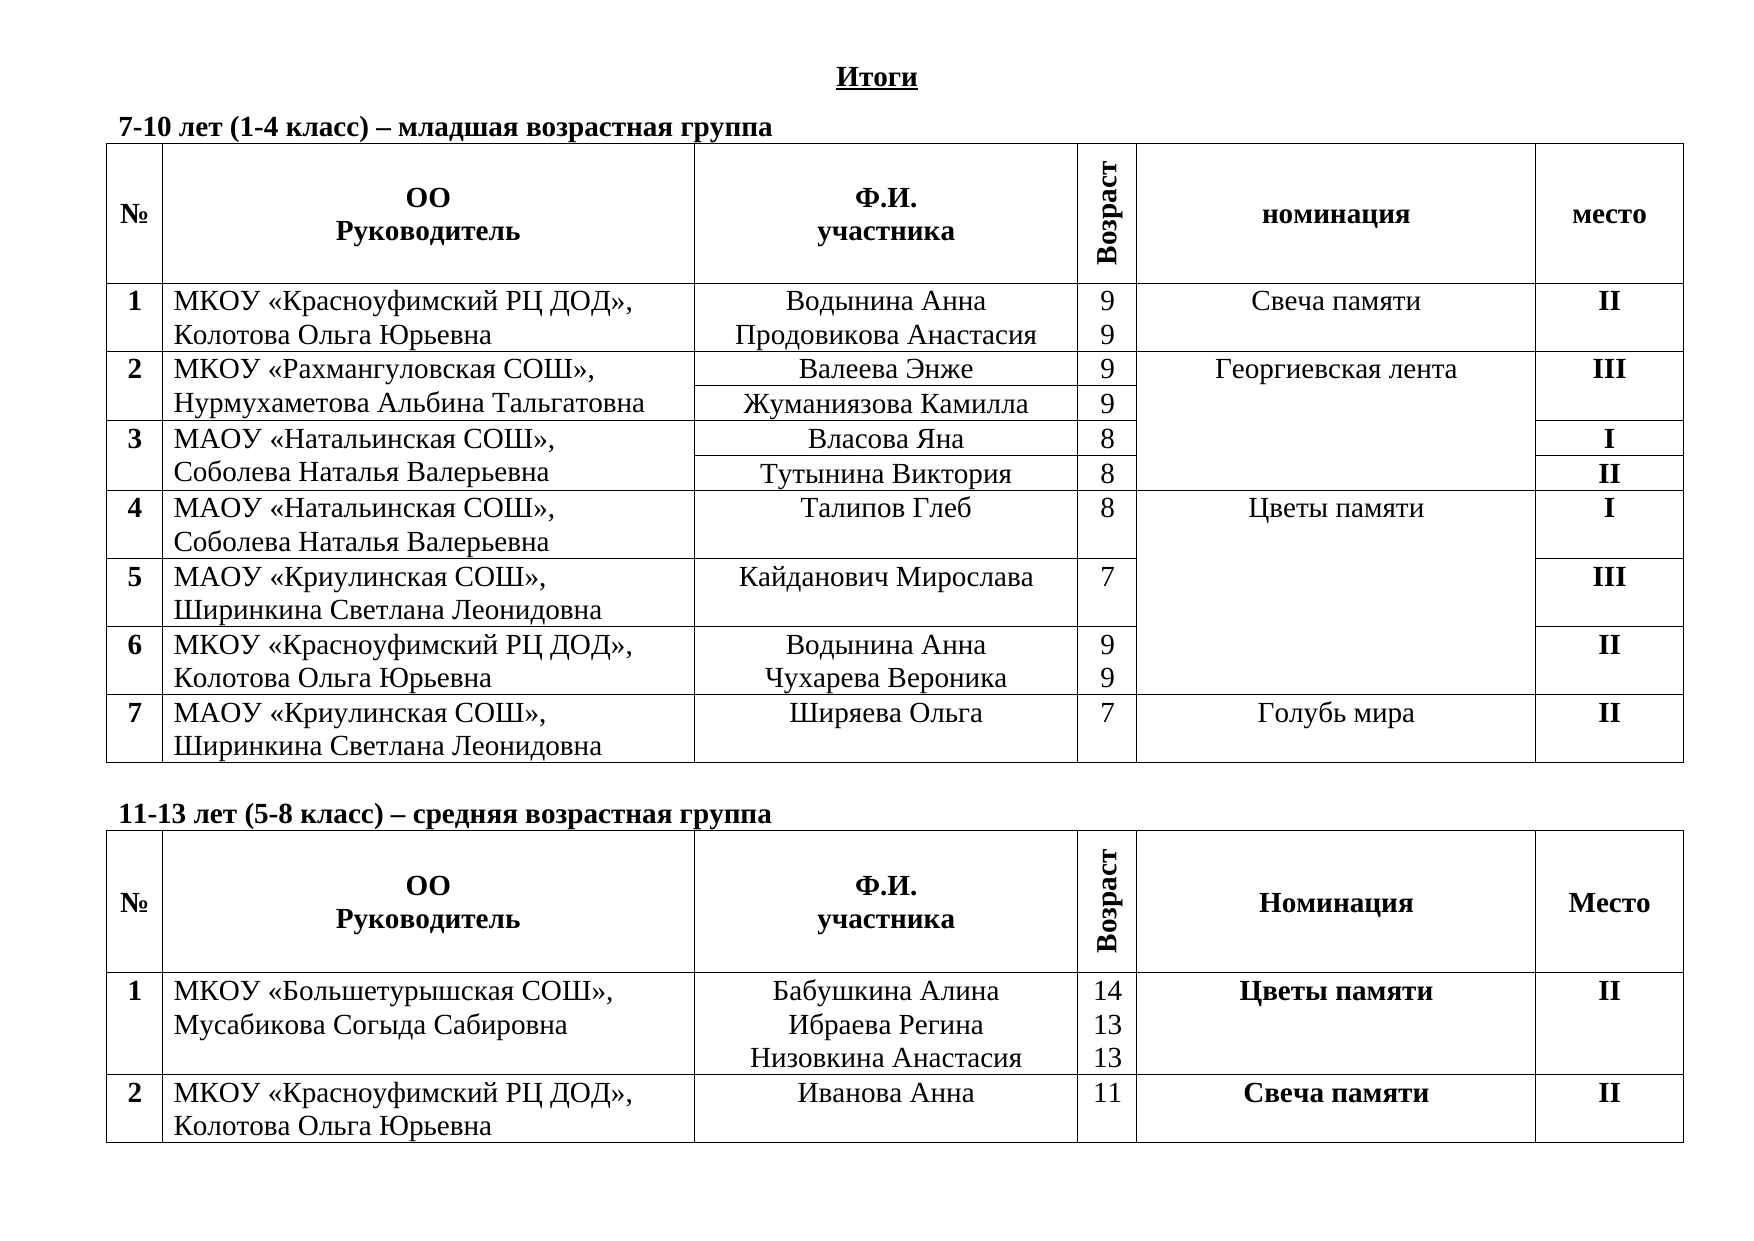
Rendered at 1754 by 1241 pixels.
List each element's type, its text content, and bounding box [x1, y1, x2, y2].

table_cell МАОУ «Криулинская СОШ», Ширинкина Светлана Леонидовна [163, 695, 694, 762]
table_header № [107, 831, 162, 972]
table_header Возраст [1078, 831, 1136, 972]
table_header Ф.И. участника [695, 831, 1077, 972]
table_header ОО Руководитель [163, 831, 694, 972]
table_cell Цветы памяти [1137, 973, 1535, 1074]
table_cell II [1536, 627, 1683, 694]
table_cell МАОУ «Криулинская СОШ», Ширинкина Светлана Леонидовна [163, 559, 694, 626]
table_cell 2 [107, 1075, 162, 1142]
table_cell 8 [1078, 491, 1136, 558]
table_cell 9 9 [1078, 627, 1136, 694]
table_cell 7 [1078, 559, 1136, 626]
table_cell МКОУ «Красноуфимский РЦ ДОД», Колотова Ольга Юрьевна [163, 627, 694, 694]
table_cell 7 [1078, 695, 1136, 762]
table_cell МКОУ «Красноуфимский РЦ ДОД», Колотова Ольга Юрьевна [163, 284, 694, 351]
table_cell Цветы памяти [1137, 491, 1535, 694]
table_cell МАОУ «Натальинская СОШ», Соболева Наталья Валерьевна [163, 491, 694, 558]
table_cell II [1536, 456, 1683, 489]
table_cell 11 [1078, 1075, 1136, 1142]
table_cell Тутынина Виктория [695, 456, 1077, 489]
table_cell 7 [107, 695, 162, 762]
table_cell Ширяева Ольга [695, 695, 1077, 762]
table_cell Бабушкина Алина Ибраева Регина Низовкина Анастасия [695, 973, 1077, 1074]
table_cell Георгиевская лента [1137, 352, 1535, 489]
table_header номинация [1137, 144, 1535, 282]
text Итоги [118, 59, 1636, 93]
table_header Возраст [1078, 144, 1136, 282]
table_cell II [1536, 1075, 1683, 1142]
table_cell Иванова Анна [695, 1075, 1077, 1142]
table_cell 1 [107, 973, 162, 1074]
table_cell 5 [107, 559, 162, 626]
table_cell Власова Яна [695, 421, 1077, 455]
table_cell II [1536, 695, 1683, 762]
table_cell I [1536, 421, 1683, 455]
table_cell 3 [107, 421, 162, 489]
table_header Место [1536, 831, 1683, 972]
table_cell Жуманиязова Камилла [695, 386, 1077, 420]
table_cell Водынина Анна Чухарева Вероника [695, 627, 1077, 694]
table_cell 8 [1078, 421, 1136, 455]
table_cell Свеча памяти [1137, 1075, 1535, 1142]
table_cell Валеева Энже [695, 352, 1077, 385]
table_header место [1536, 144, 1683, 282]
table_cell III [1536, 559, 1683, 626]
table_cell 1 [107, 284, 162, 351]
table_cell Водынина Анна Продовикова Анастасия [695, 284, 1077, 351]
table_cell Талипов Глеб [695, 491, 1077, 558]
table_cell III [1536, 352, 1683, 420]
table_cell 14 13 13 [1078, 973, 1136, 1074]
table_header Номинация [1137, 831, 1535, 972]
table_cell 9 [1078, 352, 1136, 385]
table_header № [107, 144, 162, 282]
table_cell II [1536, 284, 1683, 351]
table_cell 6 [107, 627, 162, 694]
table_cell МКОУ «Красноуфимский РЦ ДОД», Колотова Ольга Юрьевна [163, 1075, 694, 1142]
table_cell 4 [107, 491, 162, 558]
table_cell МАОУ «Натальинская СОШ», Соболева Наталья Валерьевна [163, 421, 694, 489]
table_cell Голубь мира [1137, 695, 1535, 762]
table_cell 8 [1078, 456, 1136, 489]
table_header ОО Руководитель [163, 144, 694, 282]
table_cell 2 [107, 352, 162, 420]
table_cell 9 [1078, 386, 1136, 420]
table_cell Кайданович Мирослава [695, 559, 1077, 626]
table_cell 9 9 [1078, 284, 1136, 351]
table_cell МКОУ «Большетурышская СОШ», Мусабикова Согыда Сабировна [163, 973, 694, 1074]
table_header Ф.И. участника [695, 144, 1077, 282]
table_cell Свеча памяти [1137, 284, 1535, 351]
text 11-13 лет (5-8 класс) – средняя возрастная группа [118, 797, 1636, 830]
text 7-10 лет (1-4 класс) – младшая возрастная группа [118, 109, 1636, 143]
table_cell II [1536, 973, 1683, 1074]
table_cell МКОУ «Рахмангуловская СОШ», Нурмухаметова Альбина Тальгатовна [163, 352, 694, 420]
table_cell I [1536, 491, 1683, 558]
